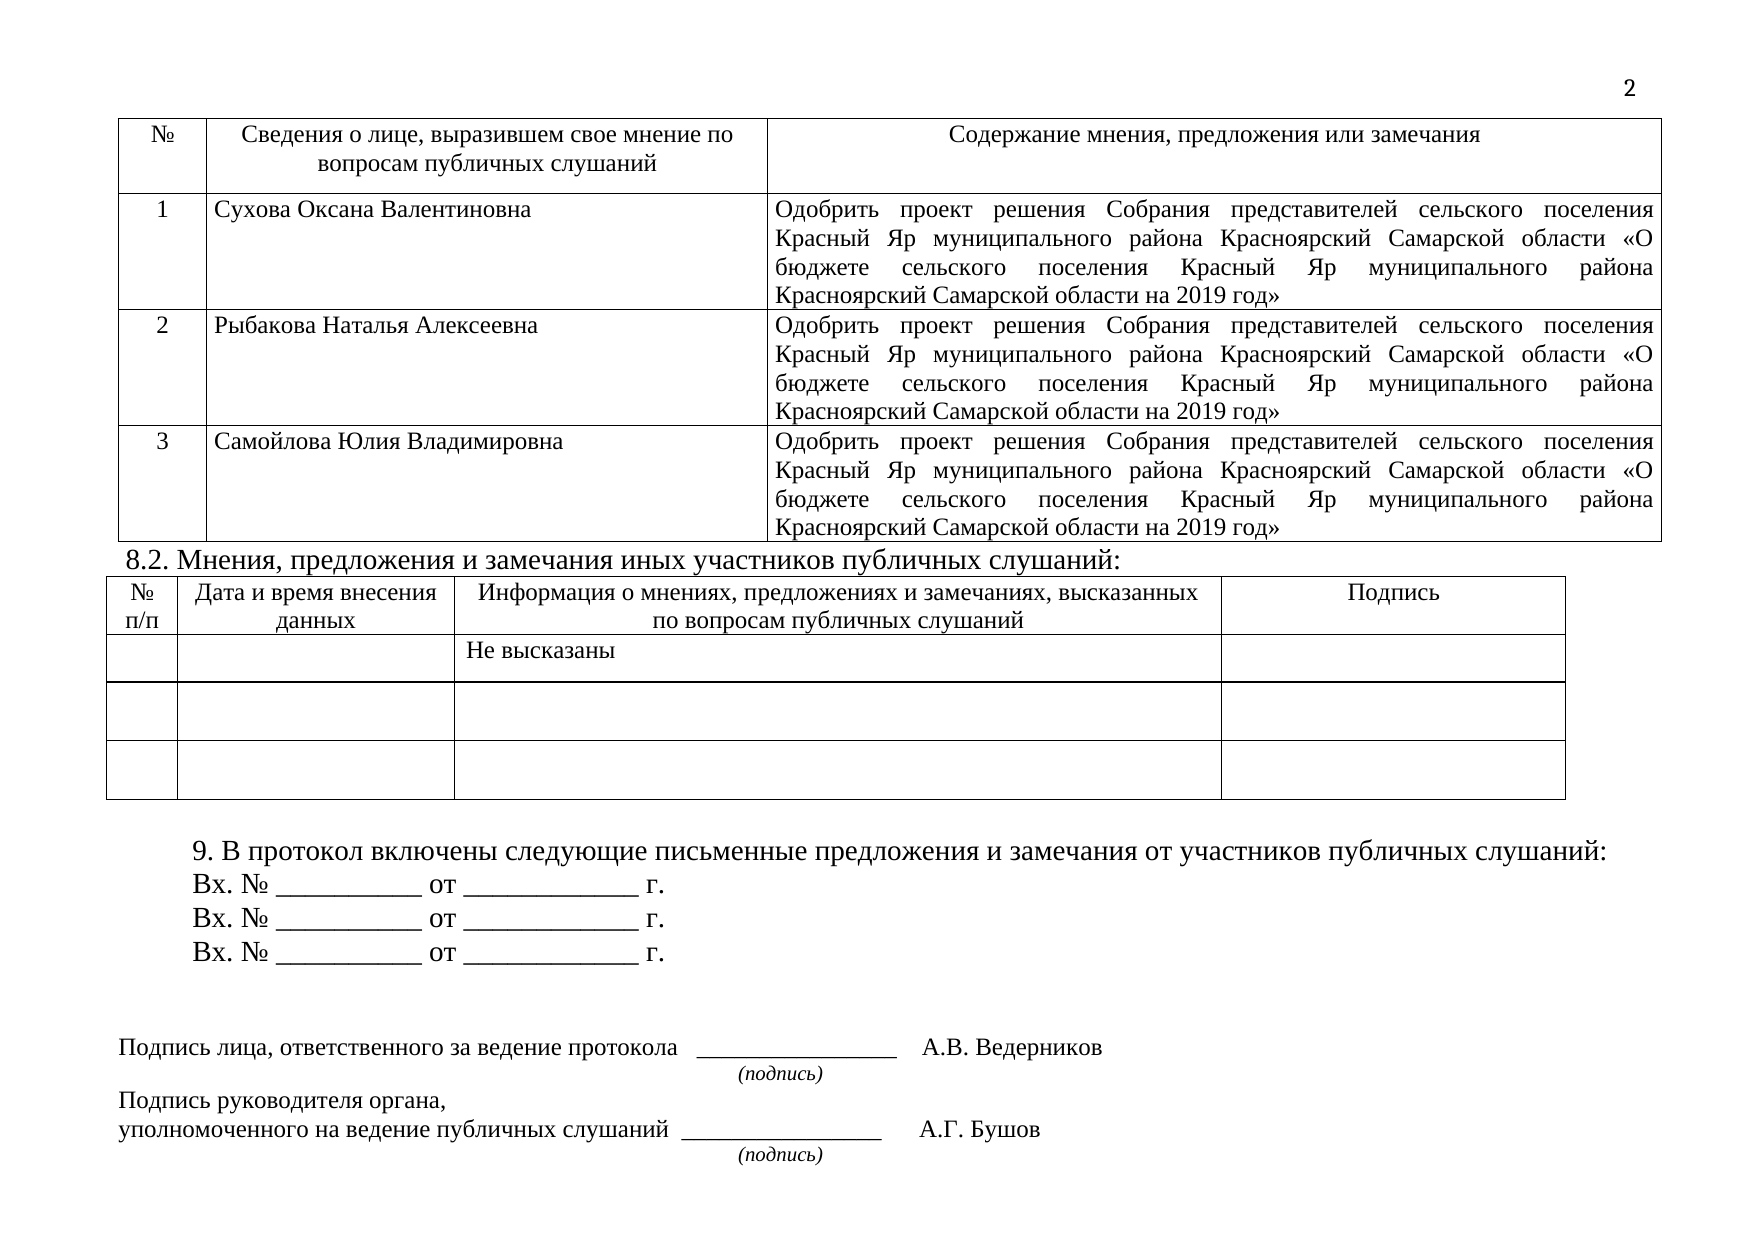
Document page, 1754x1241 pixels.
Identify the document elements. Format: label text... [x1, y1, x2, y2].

table_cell [107, 741, 177, 798]
table_cell Не высказаны [455, 635, 1221, 681]
text Вх. № __________ от ____________ г. [118, 900, 1636, 934]
table_cell [1222, 635, 1565, 681]
table_cell Одобрить проект решения Собрания представителей сельского поселения Красный Яр муниципального района Красноярский Самарской области «О бюджете сельского поселения Красный Яр муниципального района Красноярский Самарской области на 2019 год» [768, 194, 1661, 309]
table_cell [178, 741, 454, 798]
table_cell Самойлова Юлия Владимировна [207, 426, 767, 541]
text 8.2. Мнения, предложения и замечания иных участников публичных слушаний: [118, 542, 1636, 576]
table_cell [178, 635, 454, 681]
table_header № [119, 119, 206, 193]
table_header Информация о мнениях, предложениях и замечаниях, высказанных по вопросам публичных слушаний [455, 577, 1221, 634]
table_cell [178, 683, 454, 740]
table_cell Одобрить проект решения Собрания представителей сельского поселения Красный Яр муниципального района Красноярский Самарской области «О бюджете сельского поселения Красный Яр муниципального района Красноярский Самарской области на 2019 год» [768, 310, 1661, 425]
text 9. В протокол включены следующие письменные предложения и замечания от участников публичных слушаний: [118, 833, 1636, 867]
table_cell 1 [119, 194, 206, 309]
table_header Подпись [1222, 577, 1565, 634]
table_cell [107, 683, 177, 740]
table_cell [1222, 741, 1565, 798]
text Вх. № __________ от ____________ г. [118, 867, 1636, 900]
table_cell Рыбакова Наталья Алексеевна [207, 310, 767, 425]
table_header Сведения о лице, выразившем свое мнение по вопросам публичных слушаний [207, 119, 767, 193]
table_cell [1222, 683, 1565, 740]
table_header Дата и время внесения данных [178, 577, 454, 634]
table_cell 3 [119, 426, 206, 541]
table_header Содержание мнения, предложения или замечания [768, 119, 1661, 193]
table_header № п/п [107, 577, 177, 634]
table_cell Одобрить проект решения Собрания представителей сельского поселения Красный Яр муниципального района Красноярский Самарской области «О бюджете сельского поселения Красный Яр муниципального района Красноярский Самарской области на 2019 год» [768, 426, 1661, 541]
table_cell [455, 741, 1221, 798]
table_cell Сухова Оксана Валентиновна [207, 194, 767, 309]
table_cell 2 [119, 310, 206, 425]
table_cell [455, 683, 1221, 740]
table_cell [107, 635, 177, 681]
text Вх. № __________ от ____________ г. [118, 934, 1636, 967]
